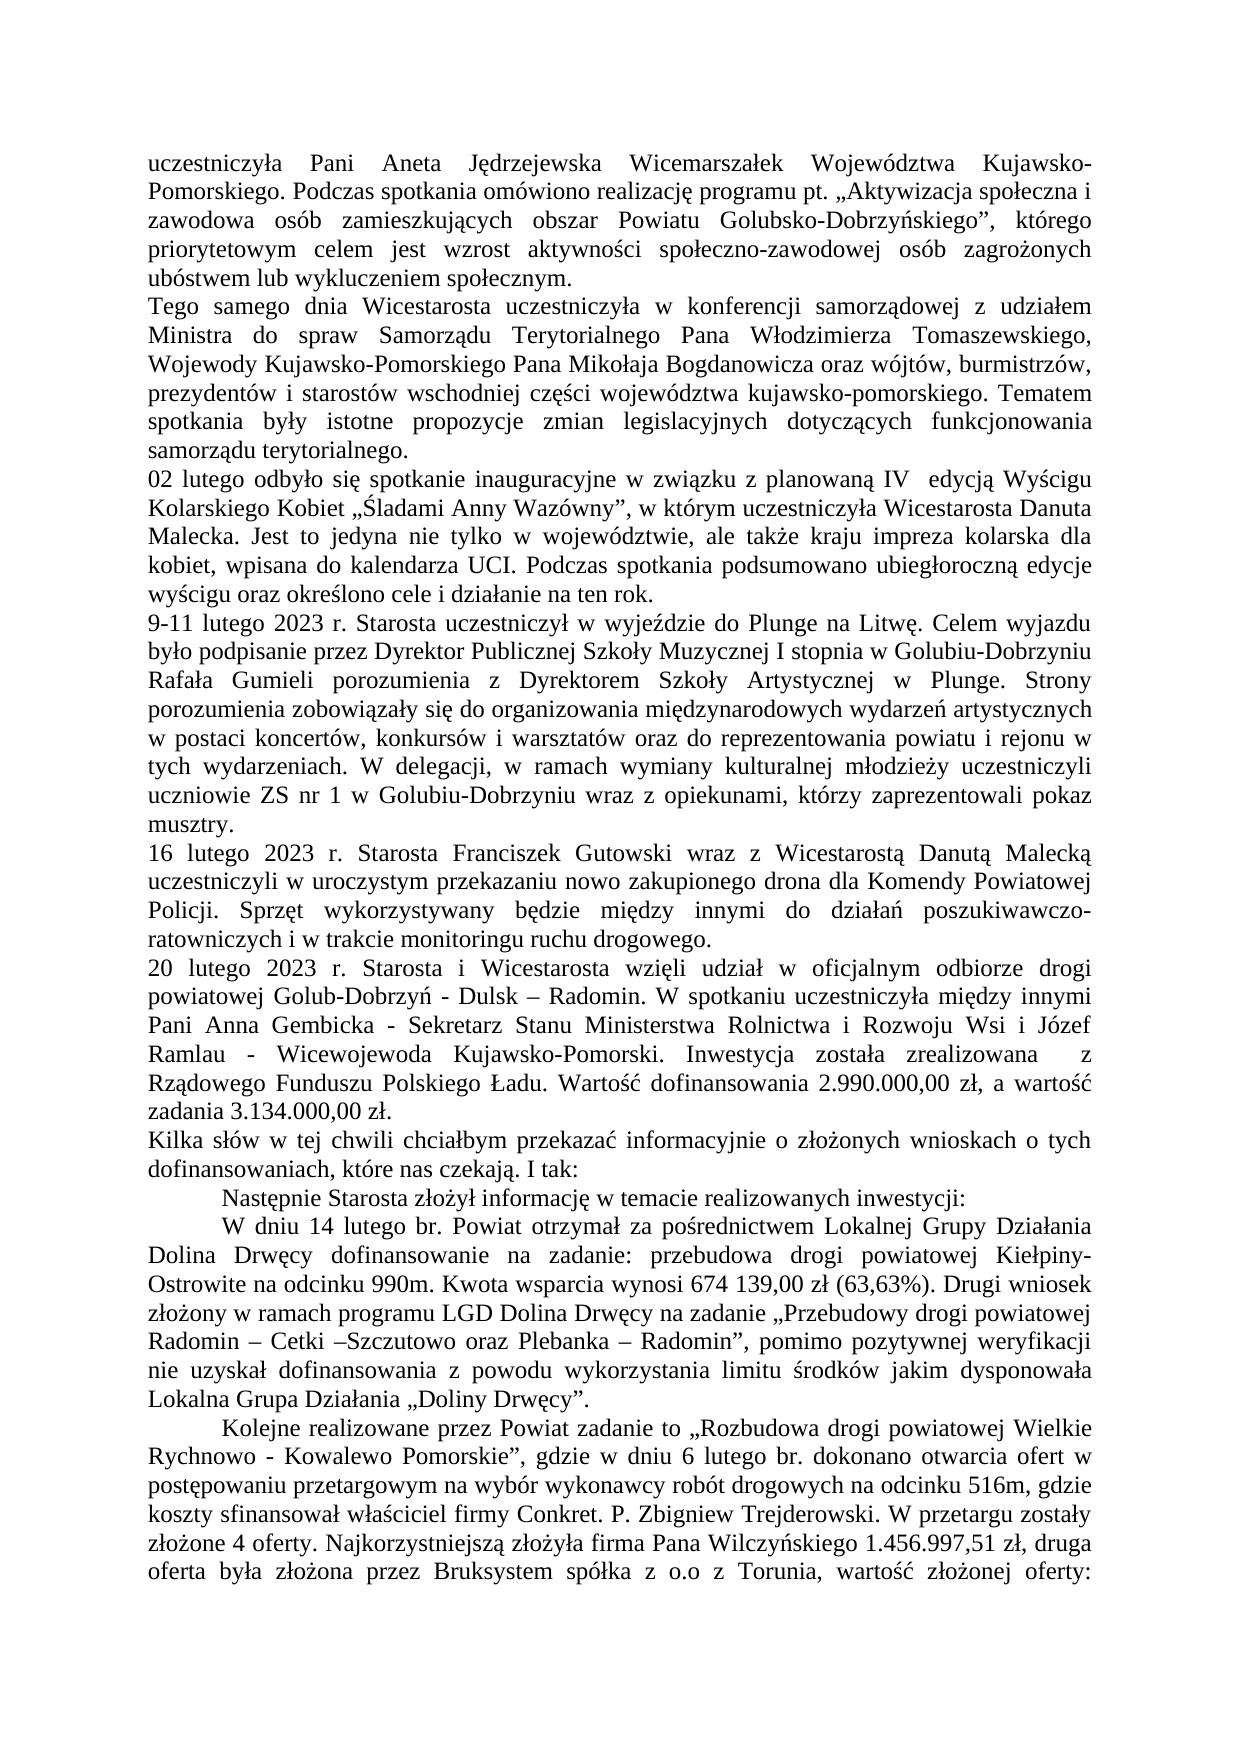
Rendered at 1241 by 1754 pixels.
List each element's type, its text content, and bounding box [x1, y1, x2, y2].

text 9-11 lutego 2023 r. Starosta uczestniczył w wyjeździe do Plunge na Litwę. Celem wyjazdu było podpisanie przez Dyrektor Publicznej Szkoły Muzycznej I stopnia w Golubiu-Dobrzyniu Rafała Gumieli porozumienia z Dyrektorem Szkoły Artystycznej w Plunge. Strony porozumienia zobowiązały się do organizowania międzynarodowych wydarzeń artystycznych w postaci koncertów, konkursów i warsztatów oraz do reprezentowania powiatu i rejonu w tych wydarzeniach. W delegacji, w ramach wymiany kulturalnej młodzieży uczestniczyli uczniowie ZS nr 1 w Golubiu-Dobrzyniu wraz z opiekunami, którzy zaprezentowali pokaz musztry. [148, 608, 1093, 838]
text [148, 1413, 1093, 1585]
text 02 lutego odbyło się spotkanie inauguracyjne w związku z planowaną IV edycją Wyścigu Kolarskiego Kobiet „Śladami Anny Wazówny”, w którym uczestniczyła Wicestarosta Danuta Malecka. Jest to jedyna nie tylko w województwie, ale także kraju impreza kolarska dla kobiet, wpisana do kalendarza UCI. Podczas spotkania podsumowano ubiegłoroczną edycje wyścigu oraz określono cele i działanie na ten rok. [148, 464, 1093, 608]
text W dniu 14 lutego br. Powiat otrzymał za pośrednictwem Lokalnej Grupy Działania Dolina Drwęcy dofinansowanie na zadanie: przebudowa drogi powiatowej Kiełpiny-Ostrowite na odcinku 990m. Kwota wsparcia wynosi 674 139,00 zł (63,63%). Drugi wniosek złożony w ramach programu LGD Dolina Drwęcy na zadanie „Przebudowy drogi powiatowej Radomin – Cetki –Szczutowo oraz Plebanka – Radomin”, pomimo pozytywnej weryfikacji nie uzyskał dofinansowania z powodu wykorzystania limitu środków jakim dysponowała Lokalna Grupa Działania „Doliny Drwęcy”. [148, 1211, 1093, 1413]
text 20 lutego 2023 r. Starosta i Wicestarosta wzięli udział w oficjalnym odbiorze drogi powiatowej Golub-Dobrzyń - Dulsk – Radomin. W spotkaniu uczestniczyła między innymi Pani Anna Gembicka - Sekretarz Stanu Ministerstwa Rolnictwa i Rozwoju Wsi i Józef Ramlau - Wicewojewoda Kujawsko-Pomorski. Inwestycja została zrealizowana z Rządowego Funduszu Polskiego Ładu. Wartość dofinansowania 2.990.000,00 zł, a wartość zadania 3.134.000,00 zł. [148, 953, 1093, 1125]
text 16 lutego 2023 r. Starosta Franciszek Gutowski wraz z Wicestarostą Danutą Malecką uczestniczyli w uroczystym przekazaniu nowo zakupionego drona dla Komendy Powiatowej Policji. Sprzęt wykorzystywany będzie między innymi do działań poszukiwawczo-ratowniczych i w trakcie monitoringu ruchu drogowego. [148, 838, 1093, 953]
text Kilka słów w tej chwili chciałbym przekazać informacyjnie o złożonych wnioskach o tych dofinansowaniach, które nas czekają. I tak: [148, 1125, 1093, 1183]
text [148, 148, 1093, 291]
text Następnie Starosta złożył informację w temacie realizowanych inwestycji: [148, 1183, 1093, 1211]
text Tego samego dnia Wicestarosta uczestniczyła w konferencji samorządowej z udziałem Ministra do spraw Samorządu Terytorialnego Pana Włodzimierza Tomaszewskiego, Wojewody Kujawsko-Pomorskiego Pana Mikołaja Bogdanowicza oraz wójtów, burmistrzów, prezydentów i starostów wschodniej części województwa kujawsko-pomorskiego. Tematem spotkania były istotne propozycje zmian legislacyjnych dotyczących funkcjonowania samorządu terytorialnego. [148, 291, 1093, 464]
